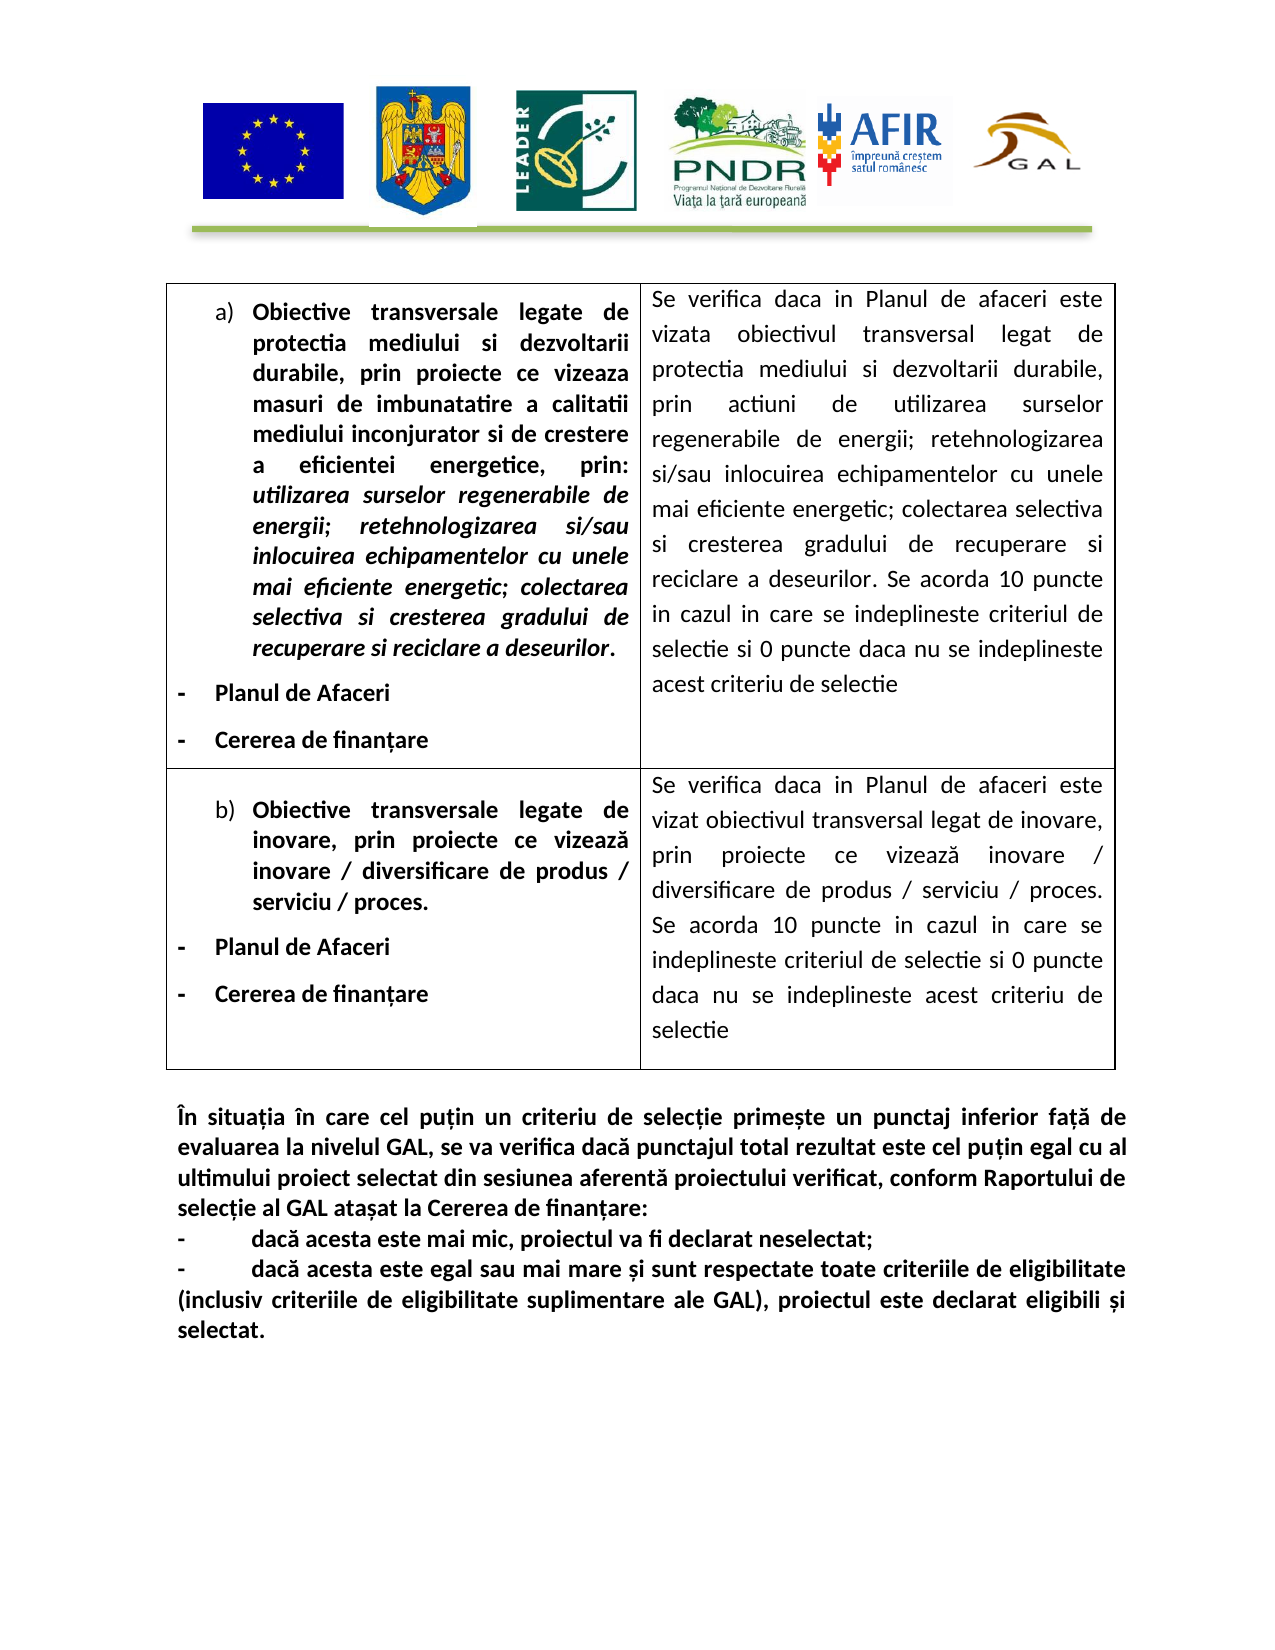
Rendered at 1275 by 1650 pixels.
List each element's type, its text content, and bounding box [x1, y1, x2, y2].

table_cell Obiective transversale legate de protectia mediului si dezvoltarii durabile, prin proiecte ce vizeaza masuri de imbunatatire a calitatii mediului inconjurator si de crestere a eficientei energetice, prin: utilizarea surselor regenerabile de energii; retehnologizarea si/sau inlocuirea echipamentelor cu unele mai eficiente energetic; colectarea selectiva si cresterea gradului de recuperare si reciclare a deseurilor. Planul de Afaceri Cererea de finanțare [167, 284, 640, 768]
picture [663, 89, 806, 212]
picture [817, 96, 953, 206]
picture [961, 94, 1093, 191]
text În situaţia în care cel puţin un criteriu de selecţie primeşte un punctaj inferior faţă de evaluarea la nivelul GAL, se va verifica dacă punctajul total rezultat este cel puţin egal cu al ultimului proiect selectat din sesiunea aferentă proiectului verificat, conform Raportului de selecție al GAL atașat la Cererea de finanțare: [177, 1101, 1127, 1223]
picture [203, 103, 344, 199]
list dacă acesta este mai mic, proiectul va fi declarat neselectat; [177, 1223, 1127, 1253]
picture [516, 90, 637, 211]
picture [369, 75, 477, 227]
table_cell Obiective transversale legate de inovare, prin proiecte ce vizează inovare / diversificare de produs / serviciu / proces. Planul de Afaceri Cererea de finanțare [167, 769, 640, 1069]
list dacă acesta este egal sau mai mare și sunt respectate toate criteriile de eligibilitate (inclusiv criteriile de eligibilitate suplimentare ale GAL), proiectul este declarat eligibili și selectat. [177, 1253, 1127, 1345]
table_cell Se verifica daca in Planul de afaceri este vizata obiectivul transversal legat de protectia mediului si dezvoltarii durabile, prin actiuni de utilizarea surselor regenerabile de energii; retehnologizarea si/sau inlocuirea echipamentelor cu unele mai eficiente energetic; colectarea selectiva si cresterea gradului de recuperare si reciclare a deseurilor. Se acorda 10 puncte in cazul in care se indeplineste criteriul de selectie si 0 puncte daca nu se indeplineste acest criteriu de selectie [641, 284, 1114, 768]
table_cell Se verifica daca in Planul de afaceri este vizat obiectivul transversal legat de inovare, prin proiecte ce vizează inovare / diversificare de produs / serviciu / proces. Se acorda 10 puncte in cazul in care se indeplineste criteriul de selectie si 0 puncte daca nu se indeplineste acest criteriu de selectie [641, 769, 1114, 1069]
